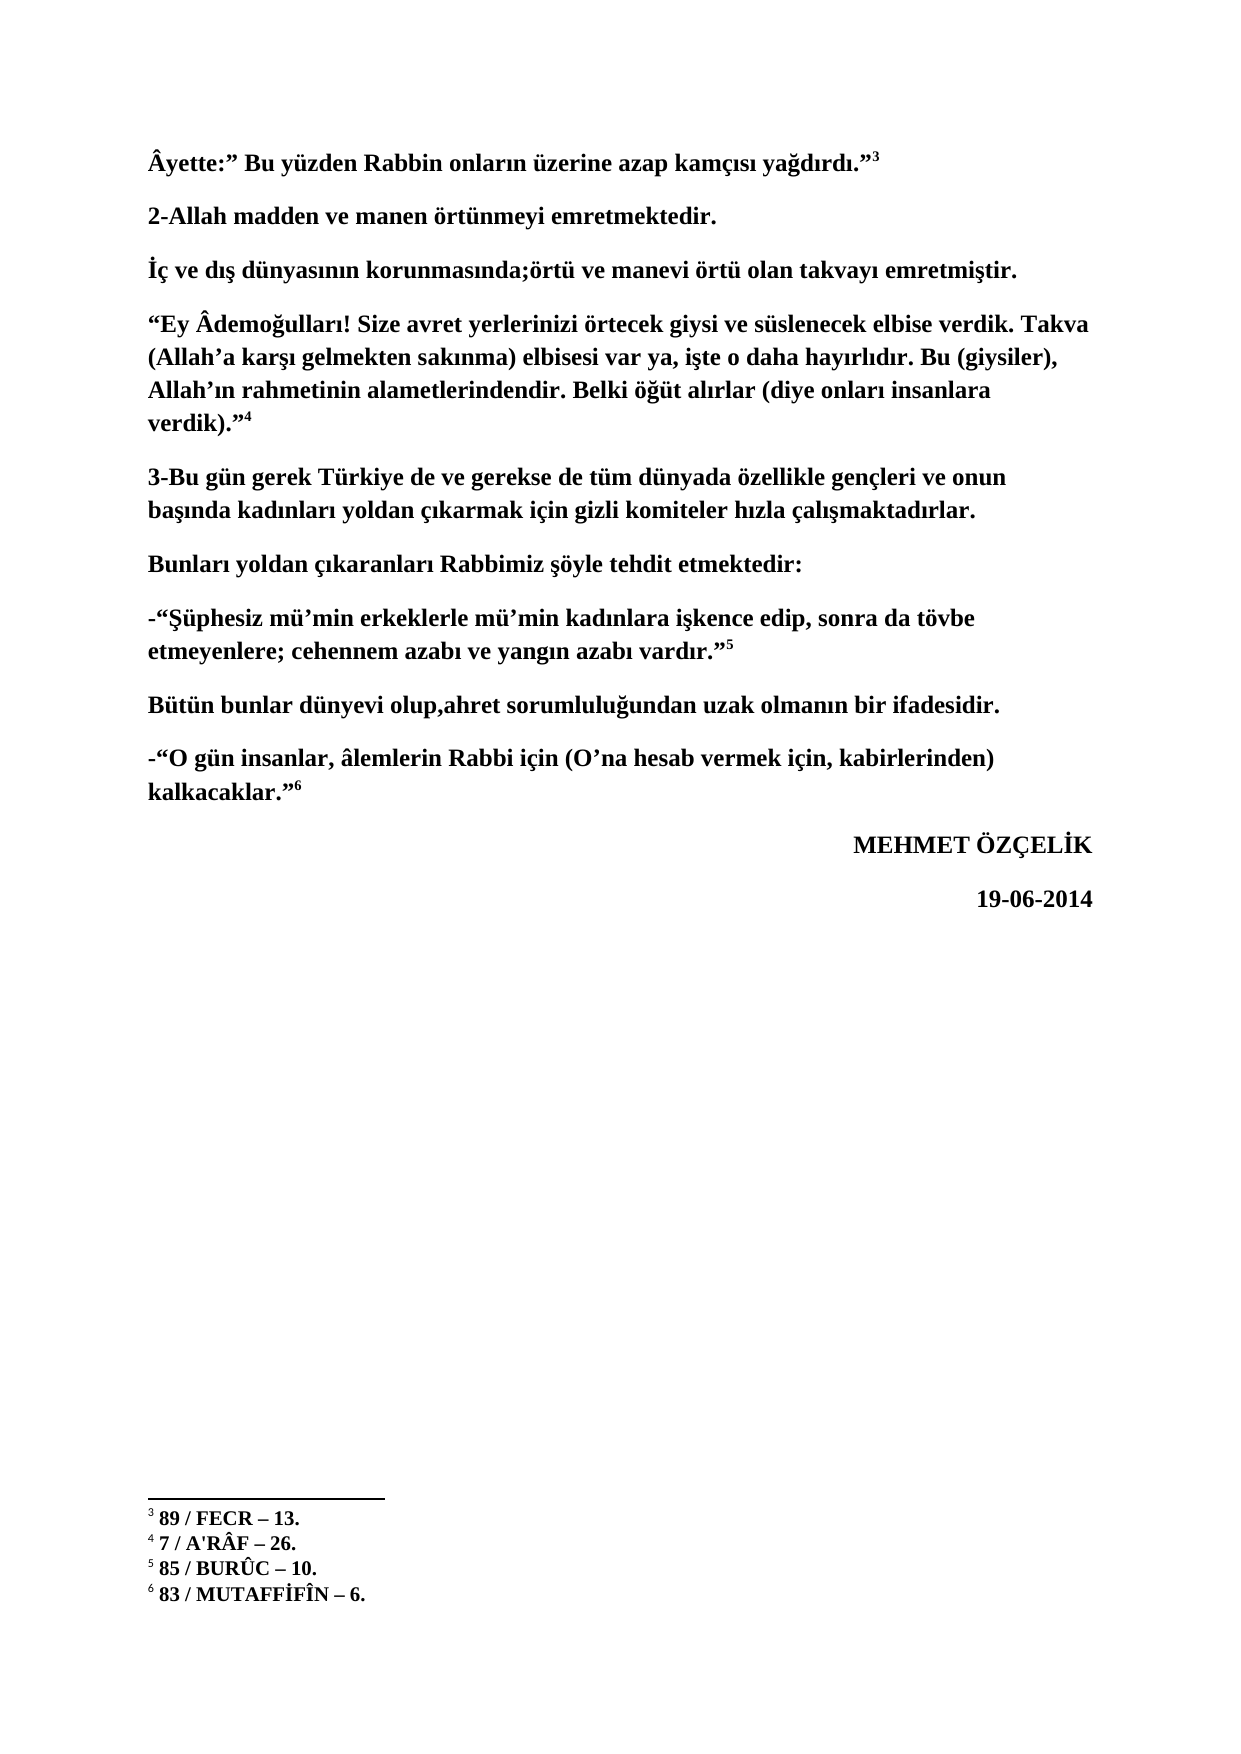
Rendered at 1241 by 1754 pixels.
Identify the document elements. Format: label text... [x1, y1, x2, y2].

text -“O gün insanlar, âlemlerin Rabbi için (O’na hesab vermek için, kabirlerinden) kalkacaklar.” [148, 743, 1093, 805]
text “Ey Âdemoğulları! Size avret yerlerinizi örtecek giysi ve süslenecek elbise verdik. Takva (Allah’a karşı gelmekten sakınma) elbisesi var ya, işte o daha hayırlıdır. Bu (giysiler), Allah’ın rahmetinin alametlerindendir. Belki öğüt alırlar (diye onları insanlara verdik).” [148, 309, 1093, 437]
text Bütün bunlar dünyevi olup,ahret sorumluluğundan uzak olmanın bir ifadesidir. [148, 690, 1093, 718]
text 19-06-2014 [148, 884, 1093, 913]
text -“Şüphesiz mü’min erkeklerle mü’min kadınlara işkence edip, sonra da tövbe etmeyenlere; cehennem azabı ve yangın azabı vardır.” [148, 603, 1093, 664]
text 3-Bu gün gerek Türkiye de ve gerekse de tüm dünyada özellikle gençleri ve onun başında kadınları yoldan çıkarmak için gizli komiteler hızla çalışmaktadırlar. [148, 462, 1093, 524]
text 2-Allah madden ve manen örtünmeyi emretmektedir. [148, 201, 1093, 230]
text Bunları yoldan çıkaranları Rabbimiz şöyle tehdit etmektedir: [148, 549, 1093, 578]
text Âyette:” Bu yüzden Rabbin onların üzerine azap kamçısı yağdırdı.” [148, 148, 1093, 176]
text MEHMET ÖZÇELİK [148, 830, 1093, 859]
text İç ve dış dünyasının korunmasında;örtü ve manevi örtü olan takvayı emretmiştir. [148, 255, 1093, 284]
